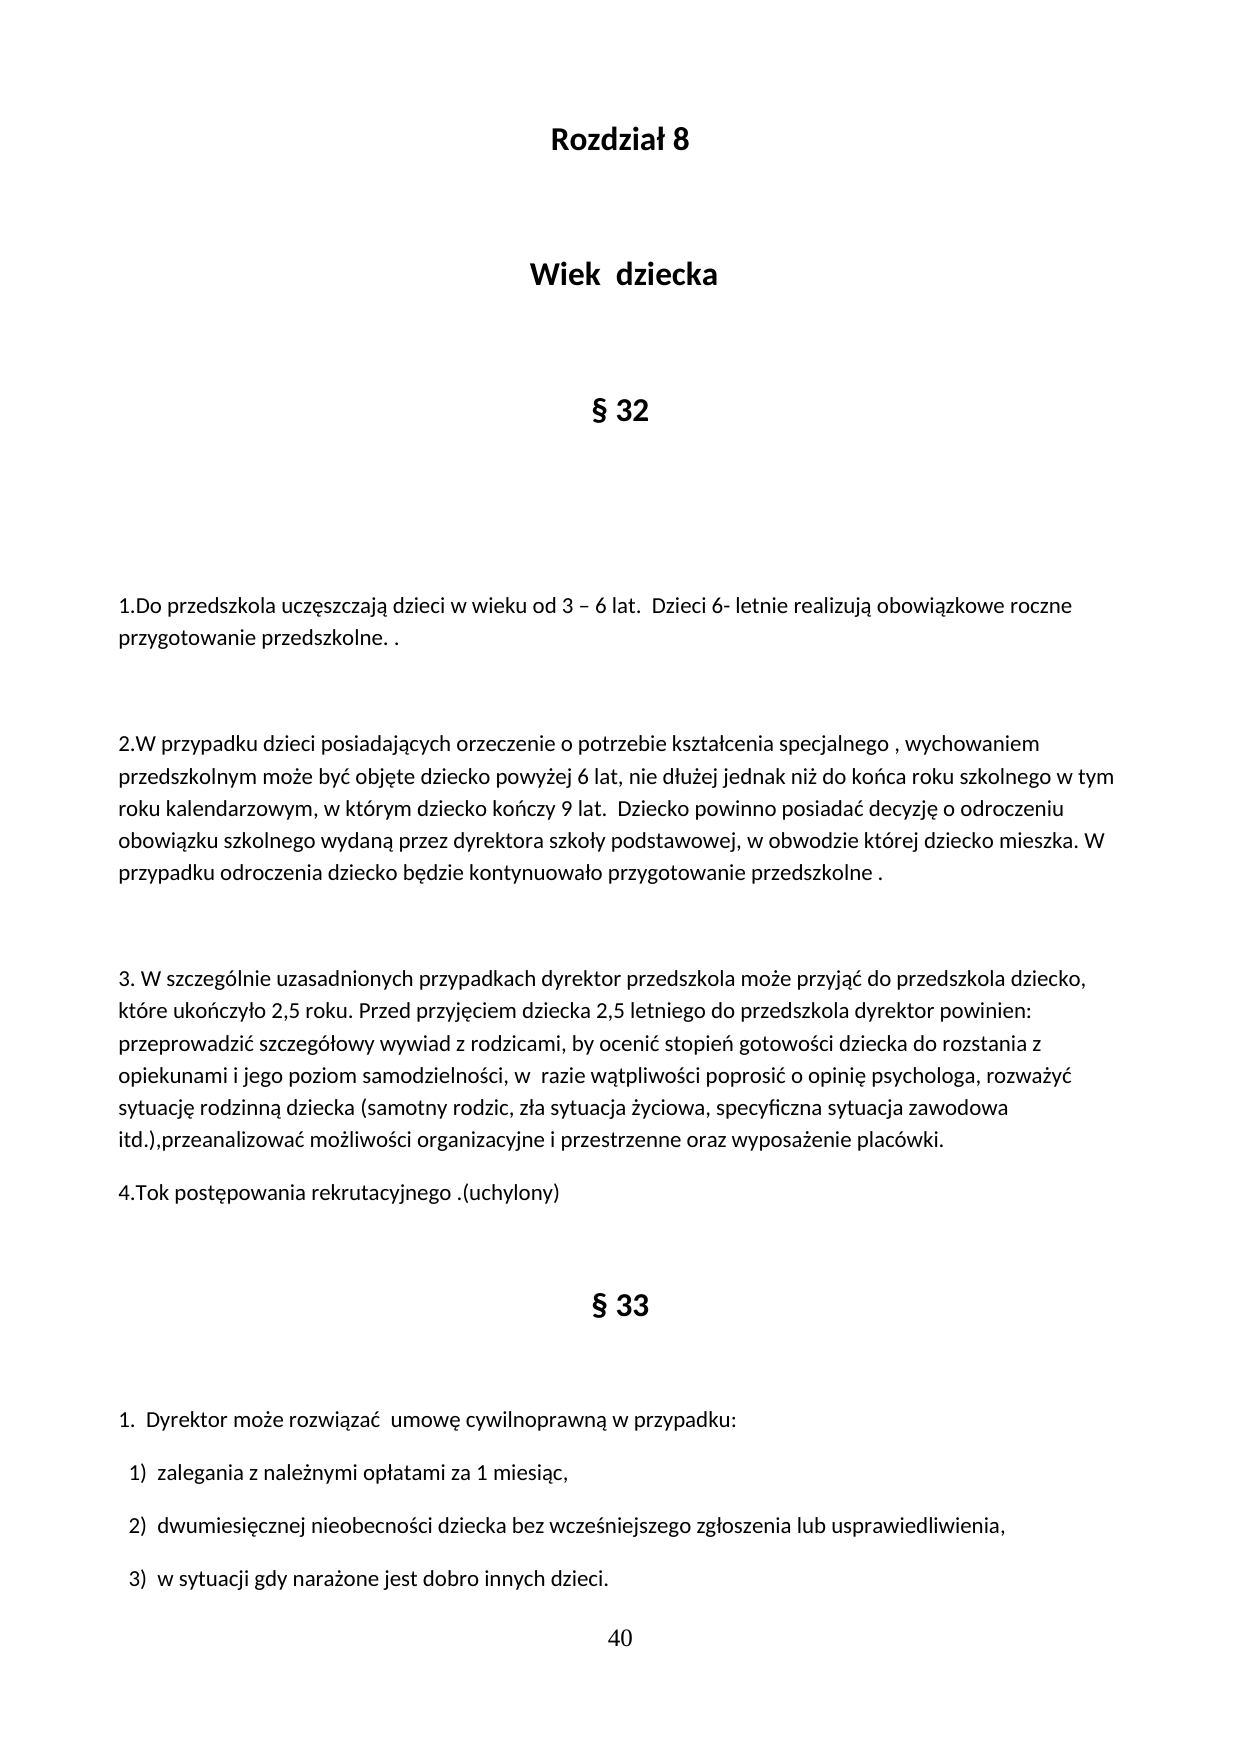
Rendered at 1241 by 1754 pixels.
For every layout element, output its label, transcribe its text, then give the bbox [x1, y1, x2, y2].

text 2) dwumiesięcznej nieobecności dziecka bez wcześniejszego zgłoszenia lub usprawiedliwienia, [118, 1511, 1122, 1539]
text § 32 [118, 388, 1122, 429]
text 3. W szczególnie uzasadnionych przypadkach dyrektor przedszkola może przyjąć do przedszkola dziecko, które ukończyło 2,5 roku. Przed przyjęciem dziecka 2,5 letniego do przedszkola dyrektor powinien: przeprowadzić szczegółowy wywiad z rodzicami, by ocenić stopień gotowości dziecka do rozstania z opiekunami i jego poziom samodzielności, w razie wątpliwości poprosić o opinię psychologa, rozważyć sytuację rodzinną dziecka (samotny rodzic, zła sytuacja życiowa, specyficzna sytuacja zawodowa itd.),przeanalizować możliwości organizacyjne i przestrzenne oraz wyposażenie placówki. [118, 964, 1122, 1153]
text 1) zalegania z należnymi opłatami za 1 miesiąc, [118, 1458, 1122, 1486]
text 1. Dyrektor może rozwiązać umowę cywilnoprawną w przypadku: [118, 1405, 1122, 1433]
text Wiek dziecka [118, 253, 1122, 294]
text 1.Do przedszkola uczęszczają dzieci w wieku od 3 – 6 lat. Dzieci 6- letnie realizują obowiązkowe roczne przygotowanie przedszkolne. . [118, 591, 1122, 652]
text 4.Tok postępowania rekrutacyjnego .(uchylony) [118, 1178, 1122, 1206]
text § 33 [118, 1284, 1122, 1325]
text 2.W przypadku dzieci posiadających orzeczenie o potrzebie kształcenia specjalnego , wychowaniem przedszkolnym może być objęte dziecko powyżej 6 lat, nie dłużej jednak niż do końca roku szkolnego w tym roku kalendarzowym, w którym dziecko kończy 9 lat. Dziecko powinno posiadać decyzję o odroczeniu obowiązku szkolnego wydaną przez dyrektora szkoły podstawowej, w obwodzie której dziecko mieszka. W przypadku odroczenia dziecko będzie kontynuowało przygotowanie przedszkolne . [118, 729, 1122, 886]
text Rozdział 8 [118, 118, 1122, 159]
text 3) w sytuacji gdy narażone jest dobro innych dzieci. [118, 1564, 1122, 1592]
